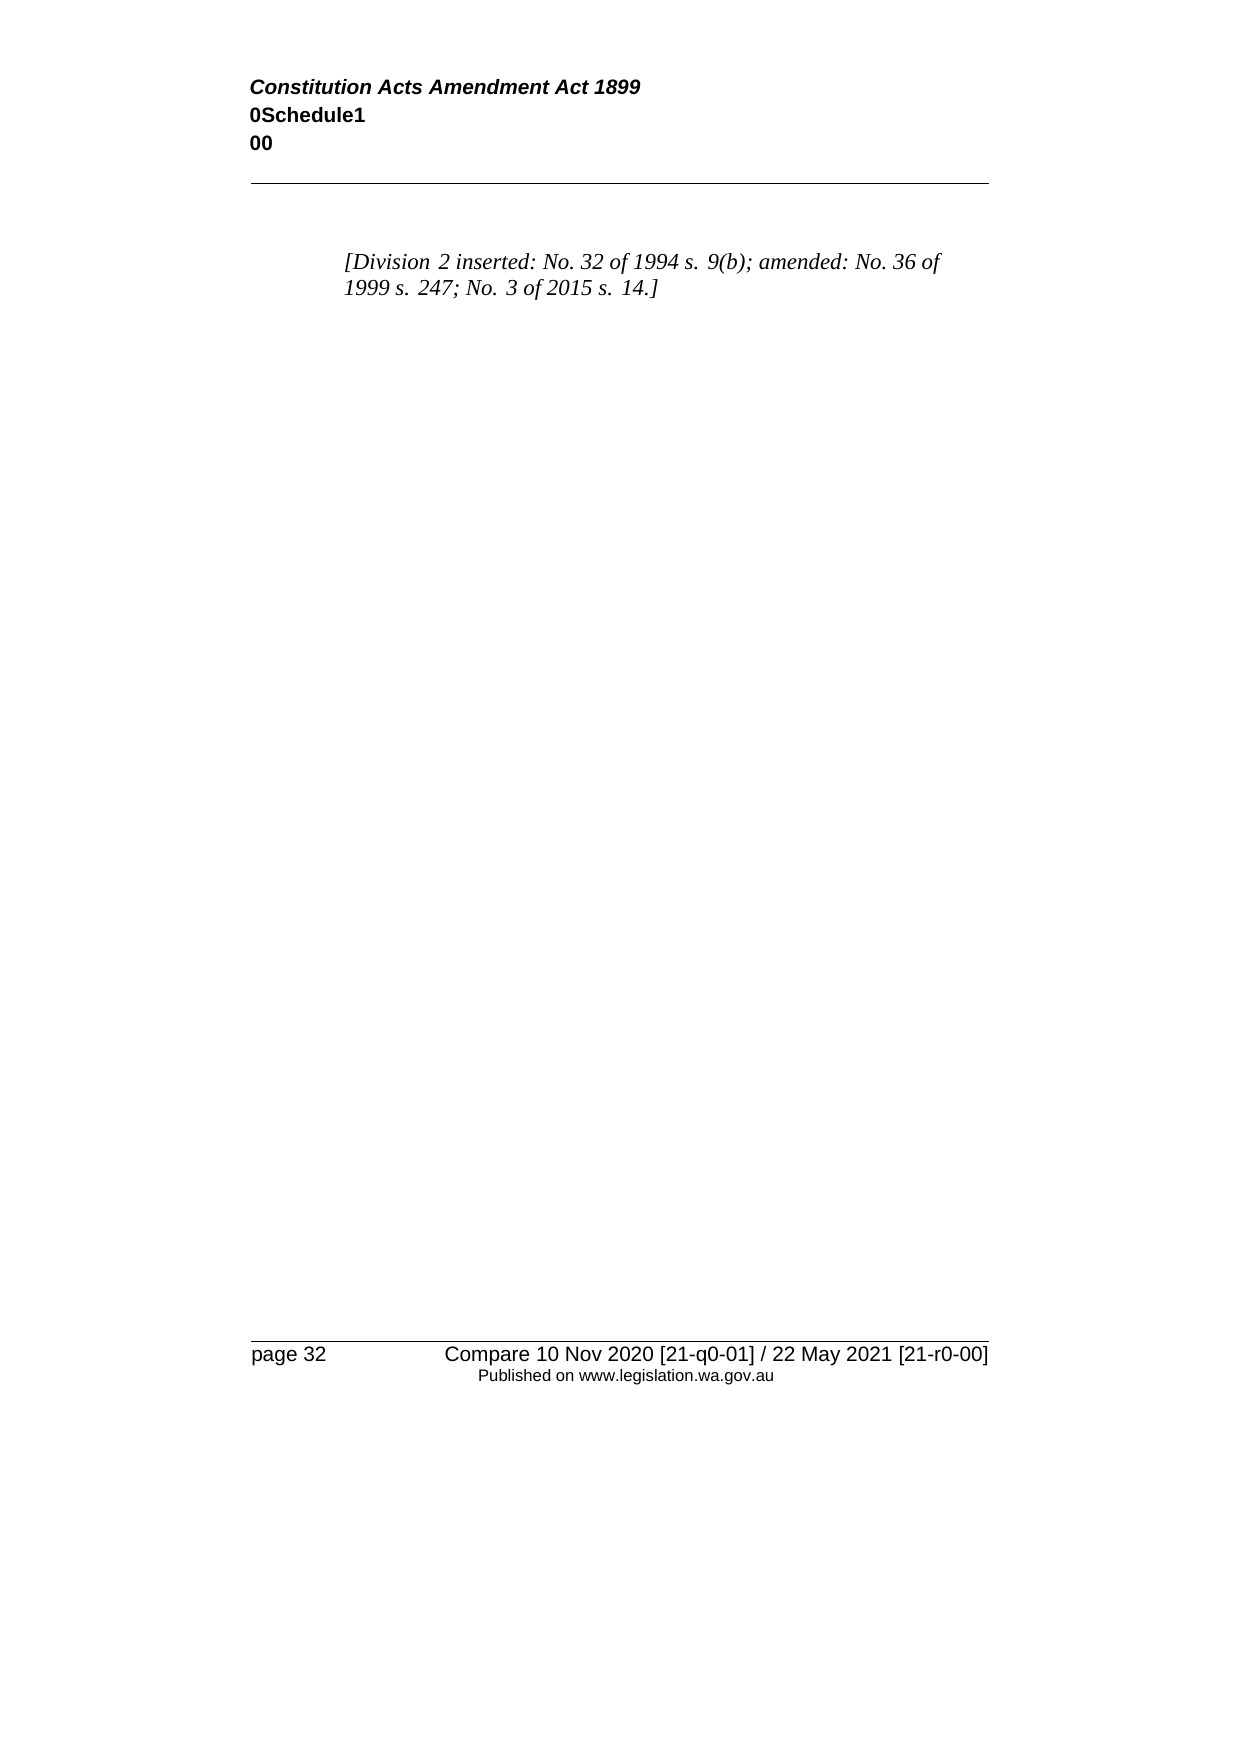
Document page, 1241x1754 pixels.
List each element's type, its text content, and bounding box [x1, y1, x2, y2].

text [Division 2 inserted: No. 32 of 1994 s. 9(b); amended: No. 36 of 1999 s. 247; No. 3 of 2015 s. 14.] [251, 248, 989, 301]
